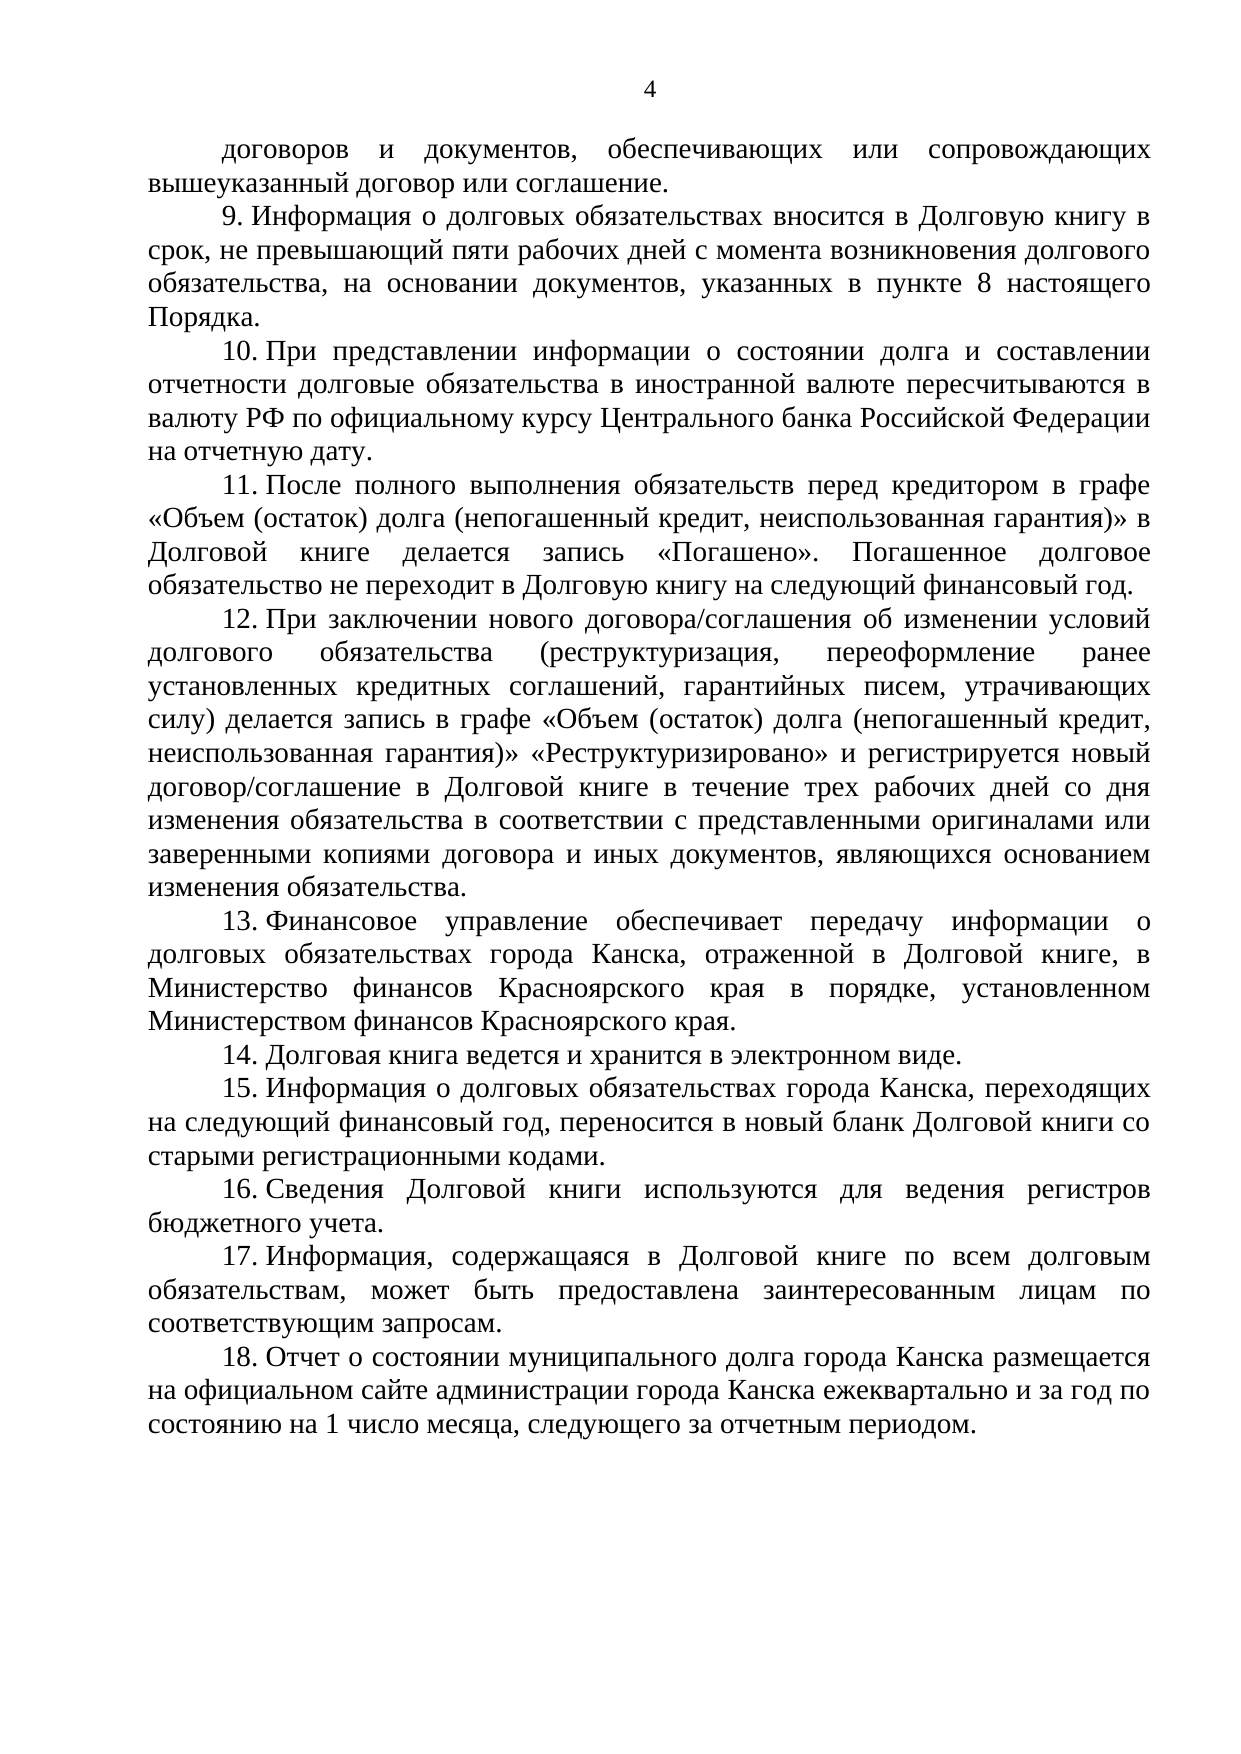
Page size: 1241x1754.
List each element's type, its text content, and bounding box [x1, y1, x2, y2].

list Долговая книга ведется и хранится в электронном виде. [148, 1037, 1152, 1071]
list Сведения Долговой книги используются для ведения регистров бюджетного учета. [148, 1171, 1152, 1238]
list При представлении информации о состоянии долга и составлении отчетности долговые обязательства в иностранной валюте пересчитываются в валюту РФ по официальному курсу Центрального банка Российской Федерации на отчетную дату. [148, 333, 1152, 467]
list Отчет о состоянии муниципального долга города Канска размещается на официальном сайте администрации города Канска ежеквартально и за год по состоянию на 1 число месяца, следующего за отчетным периодом. [148, 1339, 1152, 1439]
list договоров и документов, обеспечивающих или сопровождающих вышеуказанный договор или соглашение. [148, 131, 1152, 198]
list Финансовое управление обеспечивает передачу информации о долговых обязательствах города Канска, отраженной в Долговой книге, в Министерство финансов Красноярского края в порядке, установленном Министерством финансов Красноярского края. [148, 903, 1152, 1037]
list После полного выполнения обязательств перед кредитором в графе «Объем (остаток) долга (непогашенный кредит, неиспользованная гарантия)» в Долговой книге делается запись «Погашено». Погашенное долговое обязательство не переходит в Долговую книгу на следующий финансовый год. [148, 467, 1152, 601]
list Информация о долговых обязательствах города Канска, переходящих на следующий финансовый год, переносится в новый бланк Долговой книги со старыми регистрационными кодами. [148, 1071, 1152, 1171]
list Информация о долговых обязательствах вносится в Долговую книгу в срок, не превышающий пяти рабочих дней с момента возникновения долгового обязательства, на основании документов, указанных в пункте 8 настоящего Порядка. [148, 198, 1152, 333]
list Информация, содержащаяся в Долговой книге по всем долговым обязательствам, может быть предоставлена заинтересованным лицам по соответствующим запросам. [148, 1238, 1152, 1339]
list При заключении нового договора/соглашения об изменении условий долгового обязательства (реструктуризация, переоформление ранее установленных кредитных соглашений, гарантийных писем, утрачивающих силу) делается запись в графе «Объем (остаток) долга (непогашенный кредит, неиспользованная гарантия)» «Реструктуризировано» и регистрируется новый договор/соглашение в Долговой книге в течение трех рабочих дней со дня изменения обязательства в соответствии с представленными оригиналами или заверенными копиями договора и иных документов, являющихся основанием изменения обязательства. [148, 601, 1152, 903]
